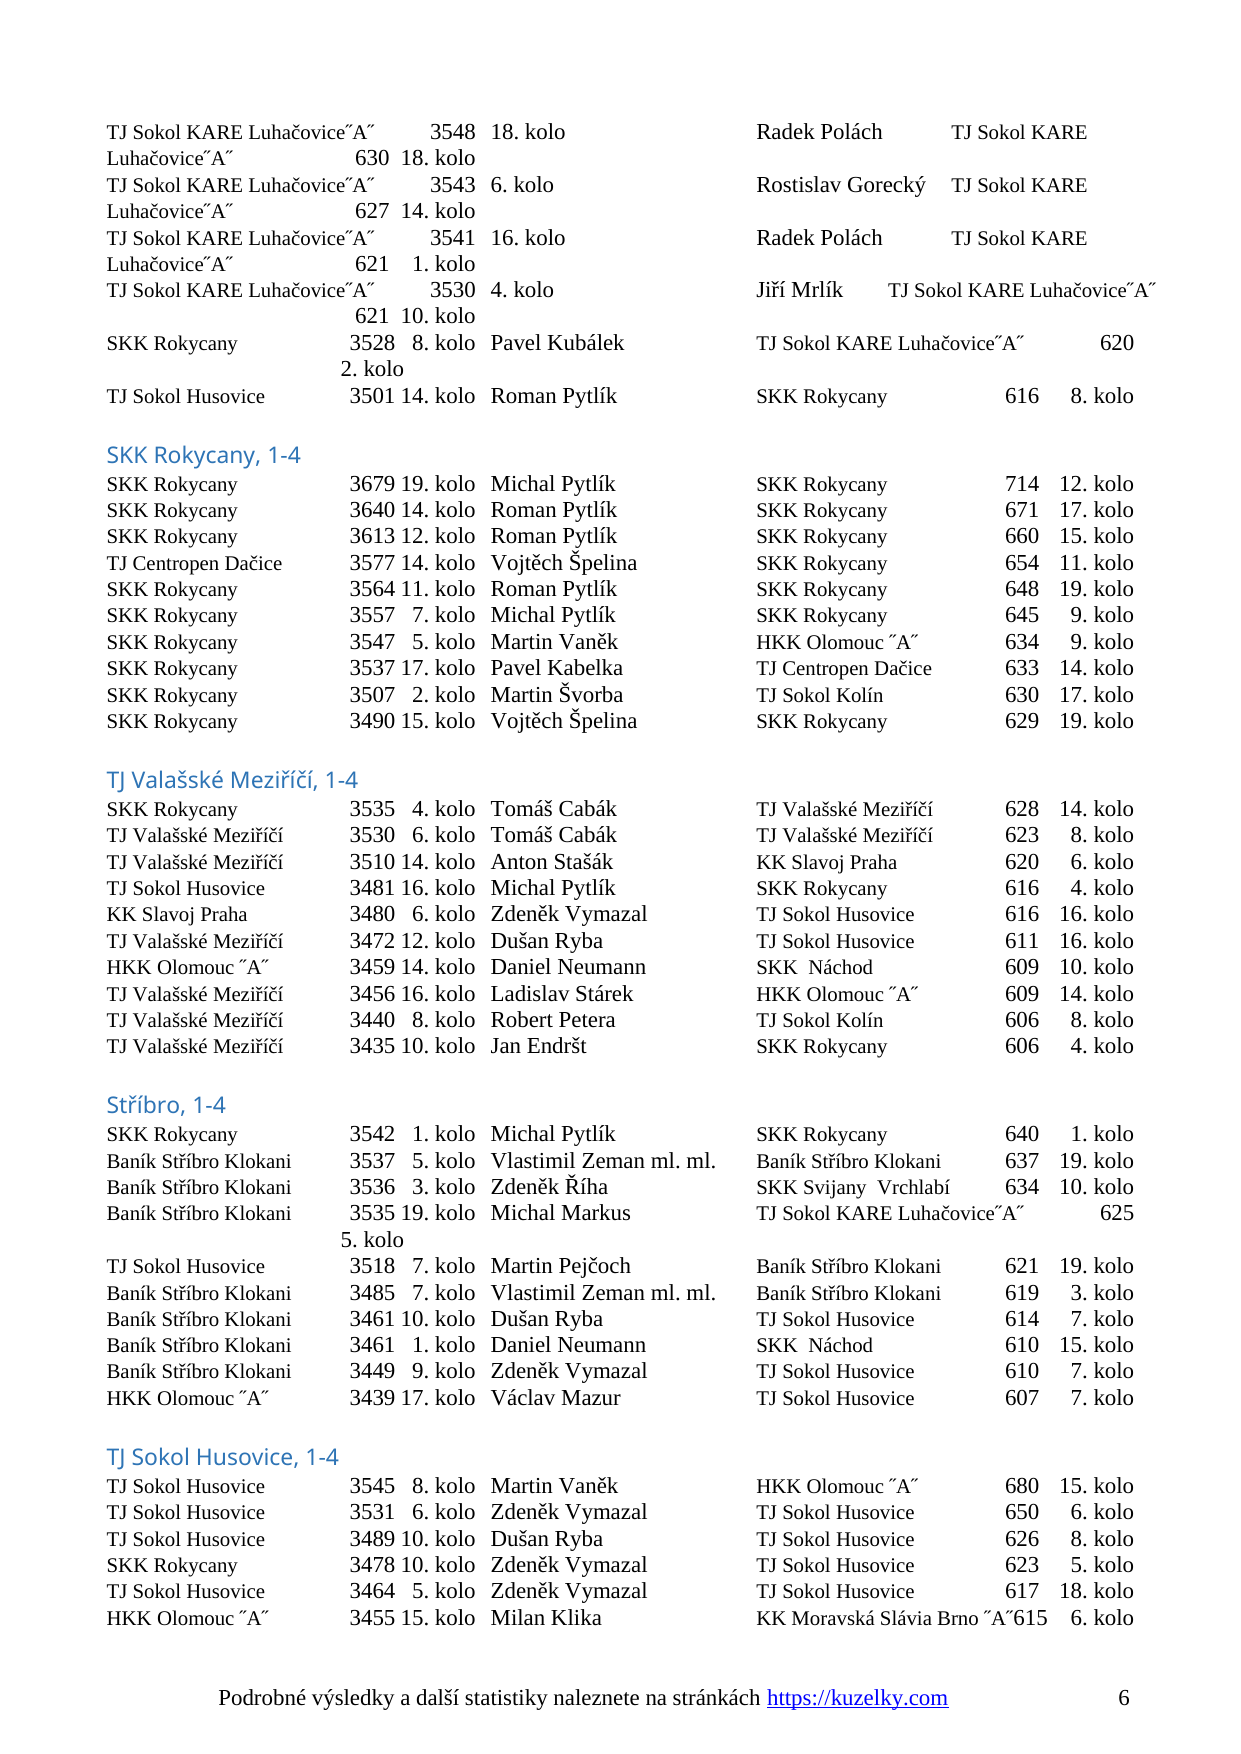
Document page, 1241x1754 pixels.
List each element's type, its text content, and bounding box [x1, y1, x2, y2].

text TJ Sokol KARE Luhačovice˝A˝ 3541 16. kolo Radek Polách TJ Sokol KARE Luhačovice˝A˝ 621 1. kolo [106, 223, 1134, 276]
text Baník Stříbro Klokani 3449 9. kolo Zdeněk Vymazal TJ Sokol Husovice 610 7. kolo [106, 1358, 1134, 1384]
text SKK Rokycany 3478 10. kolo Zdeněk Vymazal TJ Sokol Husovice 623 5. kolo [106, 1551, 1134, 1577]
text TJ Sokol Husovice 3531 6. kolo Zdeněk Vymazal TJ Sokol Husovice 650 6. kolo [106, 1498, 1134, 1525]
text TJ Centropen Dačice 3577 14. kolo Vojtěch Špelina SKK Rokycany 654 11. kolo [106, 549, 1134, 575]
text SKK Rokycany 3528 8. kolo Pavel Kubálek TJ Sokol KARE Luhačovice˝A˝ 620 2. kolo [106, 329, 1134, 382]
text HKK Olomouc ˝A˝ 3439 17. kolo Václav Mazur TJ Sokol Husovice 607 7. kolo [106, 1384, 1134, 1410]
text Baník Stříbro Klokani 3536 3. kolo Zdeněk Říha SKK Svijany Vrchlabí 634 10. kolo [106, 1173, 1134, 1199]
text SKK Rokycany 3679 19. kolo Michal Pytlík SKK Rokycany 714 12. kolo [106, 470, 1134, 496]
text TJ Sokol KARE Luhačovice˝A˝ 3543 6. kolo Rostislav Gorecký TJ Sokol KARE Luhačovice˝A˝ 627 14. kolo [106, 171, 1134, 223]
text SKK Rokycany 3564 11. kolo Roman Pytlík SKK Rokycany 648 19. kolo [106, 575, 1134, 602]
text TJ Sokol KARE Luhačovice˝A˝ 3530 4. kolo Jiří Mrlík TJ Sokol KARE Luhačovice˝A˝ 621 10. kolo [106, 276, 1134, 329]
text Baník Stříbro Klokani 3535 19. kolo Michal Markus TJ Sokol KARE Luhačovice˝A˝ 625 5. kolo [106, 1199, 1134, 1252]
text HKK Olomouc ˝A˝ 3459 14. kolo Daniel Neumann SKK Náchod 609 10. kolo [106, 953, 1134, 979]
subtitle TJ Sokol Husovice, 1-4 [106, 1441, 1134, 1472]
subtitle TJ Valašské Meziříčí, 1-4 [106, 764, 1134, 795]
text TJ Valašské Meziříčí 3435 10. kolo Jan Endršt SKK Rokycany 606 4. kolo [106, 1032, 1134, 1059]
text SKK Rokycany 3613 12. kolo Roman Pytlík SKK Rokycany 660 15. kolo [106, 522, 1134, 549]
text TJ Valašské Meziříčí 3472 12. kolo Dušan Ryba TJ Sokol Husovice 611 16. kolo [106, 927, 1134, 953]
text HKK Olomouc ˝A˝ 3455 15. kolo Milan Klika KK Moravská Slávia Brno ˝A˝ 615 6. kolo [106, 1604, 1134, 1630]
text SKK Rokycany 3537 17. kolo Pavel Kabelka TJ Centropen Dačice 633 14. kolo [106, 654, 1134, 681]
text TJ Valašské Meziříčí 3510 14. kolo Anton Stašák KK Slavoj Praha 620 6. kolo [106, 848, 1134, 874]
text TJ Sokol Husovice 3481 16. kolo Michal Pytlík SKK Rokycany 616 4. kolo [106, 874, 1134, 901]
text KK Slavoj Praha 3480 6. kolo Zdeněk Vymazal TJ Sokol Husovice 616 16. kolo [106, 901, 1134, 927]
text SKK Rokycany 3547 5. kolo Martin Vaněk HKK Olomouc ˝A˝ 634 9. kolo [106, 628, 1134, 654]
text TJ Sokol Husovice 3464 5. kolo Zdeněk Vymazal TJ Sokol Husovice 617 18. kolo [106, 1577, 1134, 1604]
text TJ Valašské Meziříčí 3530 6. kolo Tomáš Cabák TJ Valašské Meziříčí 623 8. kolo [106, 821, 1134, 848]
text SKK Rokycany 3507 2. kolo Martin Švorba TJ Sokol Kolín 630 17. kolo [106, 681, 1134, 707]
text TJ Sokol Husovice 3501 14. kolo Roman Pytlík SKK Rokycany 616 8. kolo [106, 382, 1134, 408]
text TJ Sokol Husovice 3545 8. kolo Martin Vaněk HKK Olomouc ˝A˝ 680 15. kolo [106, 1472, 1134, 1498]
text Baník Stříbro Klokani 3537 5. kolo Vlastimil Zeman ml. ml. Baník Stříbro Klokani 637 19. kolo [106, 1147, 1134, 1173]
text TJ Valašské Meziříčí 3456 16. kolo Ladislav Stárek HKK Olomouc ˝A˝ 609 14. kolo [106, 979, 1134, 1006]
text SKK Rokycany 3640 14. kolo Roman Pytlík SKK Rokycany 671 17. kolo [106, 496, 1134, 522]
text SKK Rokycany 3542 1. kolo Michal Pytlík SKK Rokycany 640 1. kolo [106, 1120, 1134, 1147]
text TJ Valašské Meziříčí 3440 8. kolo Robert Petera TJ Sokol Kolín 606 8. kolo [106, 1006, 1134, 1032]
text TJ Sokol Husovice 3489 10. kolo Dušan Ryba TJ Sokol Husovice 626 8. kolo [106, 1525, 1134, 1551]
text SKK Rokycany 3557 7. kolo Michal Pytlík SKK Rokycany 645 9. kolo [106, 602, 1134, 628]
text Baník Stříbro Klokani 3461 1. kolo Daniel Neumann SKK Náchod 610 15. kolo [106, 1331, 1134, 1358]
text SKK Rokycany 3535 4. kolo Tomáš Cabák TJ Valašské Meziříčí 628 14. kolo [106, 795, 1134, 821]
text TJ Sokol Husovice 3518 7. kolo Martin Pejčoch Baník Stříbro Klokani 621 19. kolo [106, 1252, 1134, 1278]
subtitle Stříbro, 1-4 [106, 1089, 1134, 1120]
text TJ Sokol KARE Luhačovice˝A˝ 3548 18. kolo Radek Polách TJ Sokol KARE Luhačovice˝A˝ 630 18. kolo [106, 118, 1134, 171]
subtitle SKK Rokycany, 1-4 [106, 438, 1134, 470]
text Baník Stříbro Klokani 3485 7. kolo Vlastimil Zeman ml. ml. Baník Stříbro Klokani 619 3. kolo [106, 1278, 1134, 1305]
text Baník Stříbro Klokani 3461 10. kolo Dušan Ryba TJ Sokol Husovice 614 7. kolo [106, 1305, 1134, 1331]
text SKK Rokycany 3490 15. kolo Vojtěch Špelina SKK Rokycany 629 19. kolo [106, 707, 1134, 733]
